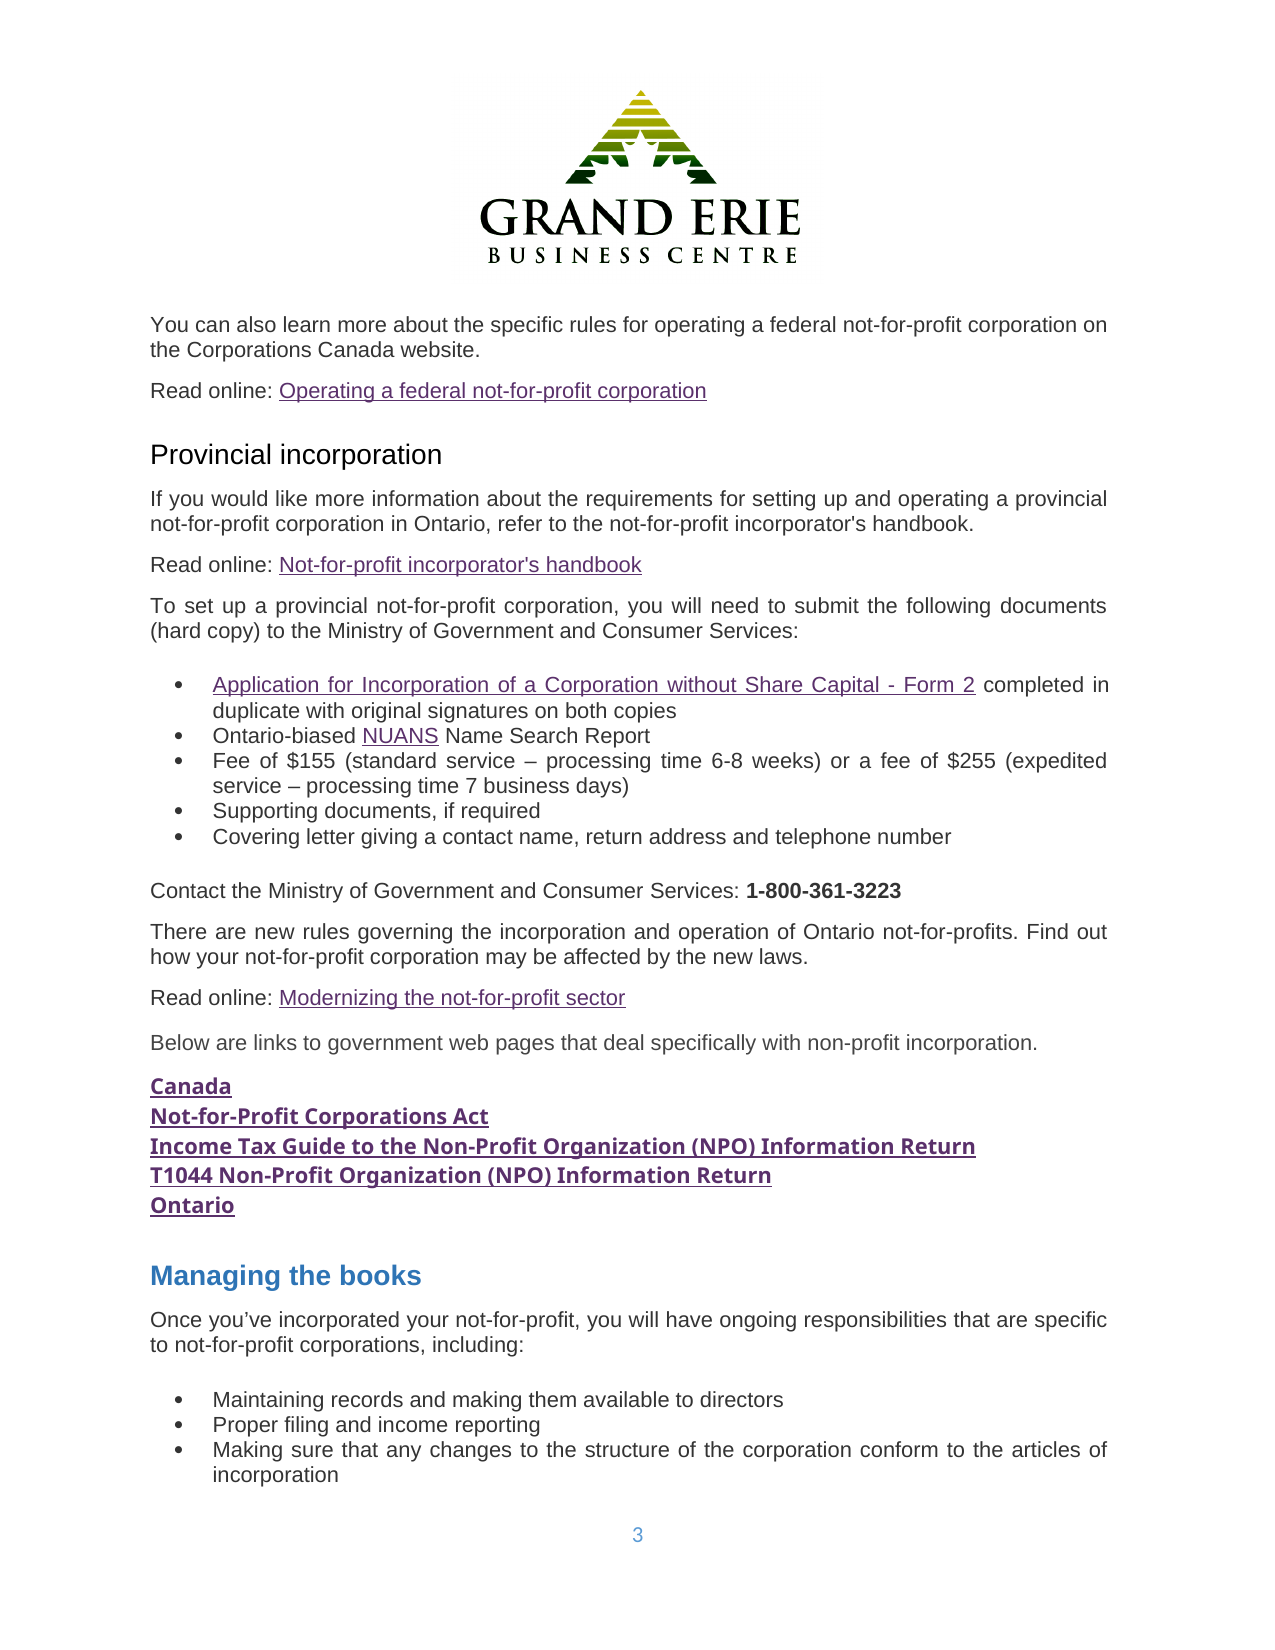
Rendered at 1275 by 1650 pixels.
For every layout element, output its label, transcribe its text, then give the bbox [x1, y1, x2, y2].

list Making sure that any changes to the structure of the corporation conform to the articles of incorporation [175, 1437, 1109, 1487]
list Covering letter giving a contact name, return address and telephone number [175, 824, 1109, 849]
text Not-for-Profit Corporations Act [150, 1101, 1125, 1131]
subtitle Provincial incorporation [150, 428, 1109, 470]
text Once you’ve incorporated your not-for-profit, you will have ongoing responsibilities that are specific to not-for-profit corporations, including: [150, 1307, 1109, 1357]
list Ontario-biased NUANS Name Search Report [175, 723, 1109, 748]
subtitle Managing the books [150, 1245, 1109, 1291]
text Below are links to government web pages that deal specifically with non-profit incorporation. [150, 1026, 1125, 1055]
text To set up a provincial not-for-profit corporation, you will need to submit the following documents (hard copy) to the Ministry of Government and Consumer Services: [150, 593, 1109, 643]
text Read online: Not-for-profit incorporator's handbook [150, 552, 1109, 577]
text Ontario [150, 1190, 1125, 1220]
list Maintaining records and making them available to directors [175, 1387, 1109, 1412]
list Application for Incorporation of a Corporation without Share Capital - Form 2 completed in duplicate with original signatures on both copies [175, 672, 1109, 723]
text There are new rules governing the incorporation and operation of Ontario not-for-profits. Find out how your not-for-profit corporation may be affected by the new laws. [150, 919, 1109, 969]
list Supporting documents, if required [175, 798, 1109, 824]
text Income Tax Guide to the Non-Profit Organization (NPO) Information Return [150, 1131, 1125, 1160]
list Fee of $155 (standard service – processing time 6-8 weeks) or a fee of $255 (expedited service – processing time 7 business days) [175, 748, 1109, 798]
list Proper filing and income reporting [175, 1412, 1109, 1437]
text Read online: Modernizing the not-for-profit sector [150, 985, 1109, 1010]
picture [450, 73, 825, 284]
text Canada [150, 1071, 1125, 1101]
text Contact the Ministry of Government and Consumer Services: 1-800-361-3223 [150, 878, 1109, 903]
text T1044 Non-Profit Organization (NPO) Information Return [150, 1160, 1125, 1190]
text If you would like more information about the requirements for setting up and operating a provincial not-for-profit corporation in Ontario, refer to the not-for-profit incorporator's handbook. [150, 486, 1109, 536]
text You can also learn more about the specific rules for operating a federal not-for-profit corporation on the Corporations Canada website. [150, 312, 1109, 362]
text Read online: Operating a federal not-for-profit corporation [150, 378, 1109, 403]
